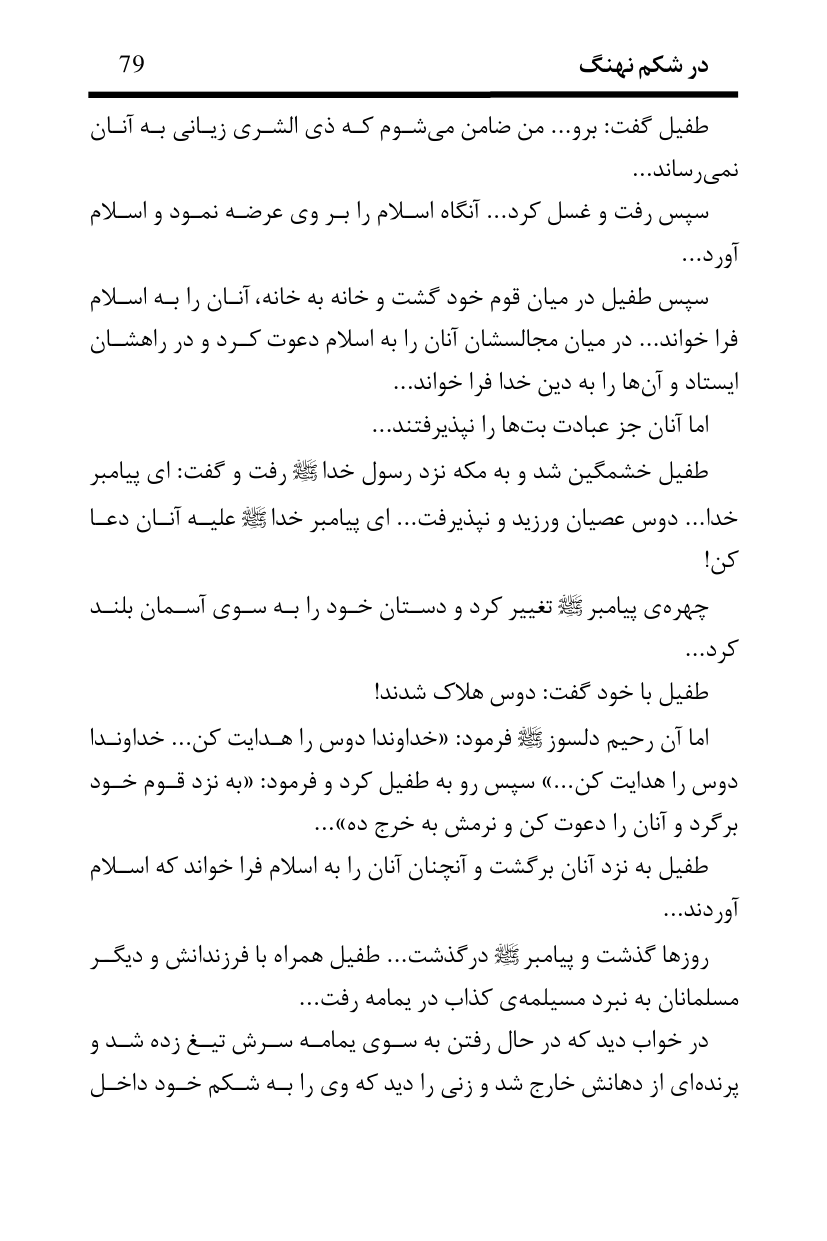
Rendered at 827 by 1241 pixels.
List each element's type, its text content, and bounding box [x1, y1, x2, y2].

text چهره‌ی پیامبر ج تغییر کرد و دستان خود را به سوی آسمان بلند کرد... [89, 585, 738, 674]
text سپس رفت و غسل کرد... آنگاه اسلام را بر وی عرضه نمود و اسلام آورد... [89, 194, 738, 279]
text اما آنان جز عبادت بت‌ها را نپذیرفتند... [89, 407, 738, 449]
text اما آن رحیم دلسوز ج فرمود: «خداوندا دوس را هدایت کن... خداوندا دوس را هدایت کن...» سپس رو به طفیل کرد و فرمود: «به نزد قوم خود برگرد و آنان را دعوت کن و نرمش به خرج ده»... [89, 717, 738, 848]
text روزها گذشت و پیامبر ج درگذشت... طفیل همراه با فرزندانش و دیگر مسلمانان به نبرد مسیلمه‌ی کذاب در یمامه رفت... [89, 933, 738, 1023]
text طفیل خشمگین شد و به مکه نزد رسول خدا ج رفت و گفت: ای پیامبر خدا... دوس عصیان ورزید و نپذیرفت... ای پیامبر خدا ج علیه آنان دعا کن! [89, 449, 738, 585]
text طفیل گفت: برو... من ضامن می‌شوم که ذی الشری زیانی به آنان نمی‌رساند... [89, 109, 738, 194]
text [89, 1023, 738, 1108]
text طفیل به نزد آنان برگشت و آنچنان آنان را به اسلام فرا خواند که اسلام آوردند... [89, 848, 738, 933]
text سپس طفیل در میان قوم خود گشت و خانه به خانه، آنان را به اسلام فرا خواند... در میان مجالسشان آنان را به اسلام دعوت کرد و در راهشان ایستاد و آن‌ها را به دین خدا فرا خواند... [89, 279, 738, 407]
text طفیل با خود گفت: دوس هلاک شدند! [89, 674, 738, 717]
